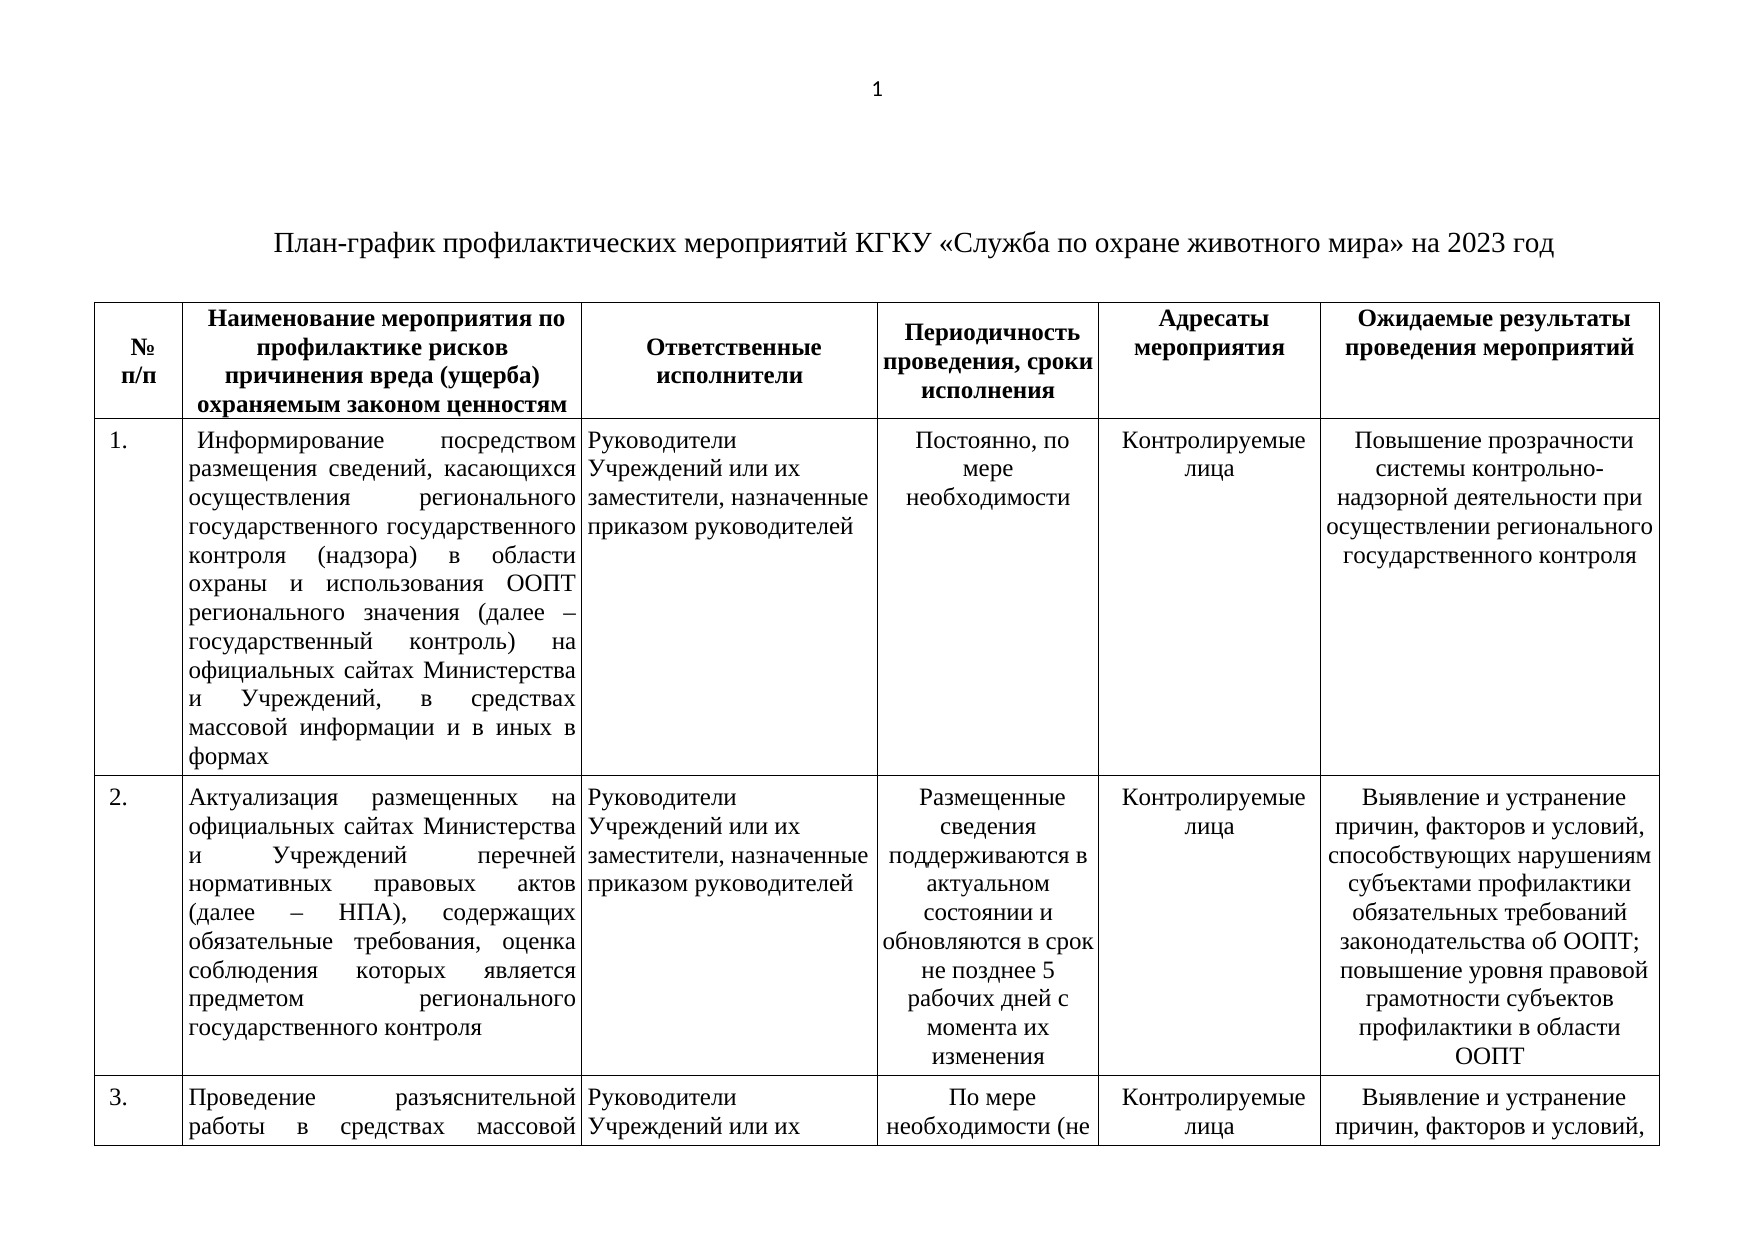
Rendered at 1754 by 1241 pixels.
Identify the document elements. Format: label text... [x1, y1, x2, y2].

table_header № п/п [95, 303, 182, 418]
table_cell [95, 419, 182, 775]
table_header Наименование мероприятия по профилактике рисков причинения вреда (ущерба) охраняемым законом ценностям [183, 303, 581, 418]
table_cell Контролируемые лица [1099, 776, 1320, 1075]
table_cell Руководители Учреждений или их заместители, назначенные приказом руководителей [582, 776, 877, 1075]
table_header Ответственные исполнители [582, 303, 877, 418]
table_cell Размещенные сведения поддерживаются в актуальном состоянии и обновляются в срок не позднее 5 рабочих дней с момента их изменения [878, 776, 1098, 1075]
table_header Периодичность проведения, сроки исполнения [878, 303, 1098, 418]
table_header Адресаты мероприятия [1099, 303, 1320, 418]
table_cell [95, 1076, 182, 1145]
table_cell Постоянно, по мере необходимости [878, 419, 1098, 775]
table_cell Руководители Учреждений или их заместители, назначенные приказом руководителей [582, 1076, 877, 1145]
table_cell Актуализация размещенных на официальных сайтах Министерства и Учреждений перечней нормативных правовых актов (далее – НПА), содержащих обязательные требования, оценка соблюдения которых является предметом регионального государственного контроля [183, 776, 581, 1075]
text План-график профилактических мероприятий КГКУ «Служба по охране животного мира» на 2023 год [118, 225, 1636, 258]
table_cell По мере необходимости (не реже 1 раза в квартал) [878, 1076, 1098, 1145]
table_cell Информирование посредством размещения сведений, касающихся осуществления регионального государственного государственного контроля (надзора) в области охраны и использования ООПТ регионального значения (далее – государственный контроль) на официальных сайтах Министерства и Учреждений, в средствах массовой информации и в иных в формах [183, 419, 581, 775]
table_cell Руководители Учреждений или их заместители, назначенные приказом руководителей [582, 419, 877, 775]
table_cell Выявление и устранение причин, факторов и условий, способствующих нарушениям субъектами профилактики обязательных требований законодательства об ООПТ; повышение уровня правовой грамотности субъектов профилактики в области ООПТ [1321, 776, 1659, 1075]
table_cell Контролируемые лица [1099, 419, 1320, 775]
table_cell [95, 776, 182, 1075]
table_cell Контролируемые лица [1099, 1076, 1320, 1145]
table_header Ожидаемые результаты проведения мероприятий [1321, 303, 1659, 418]
table_cell Повышение прозрачности системы контрольно-надзорной деятельности при осуществлении регионального государственного контроля [1321, 419, 1659, 775]
